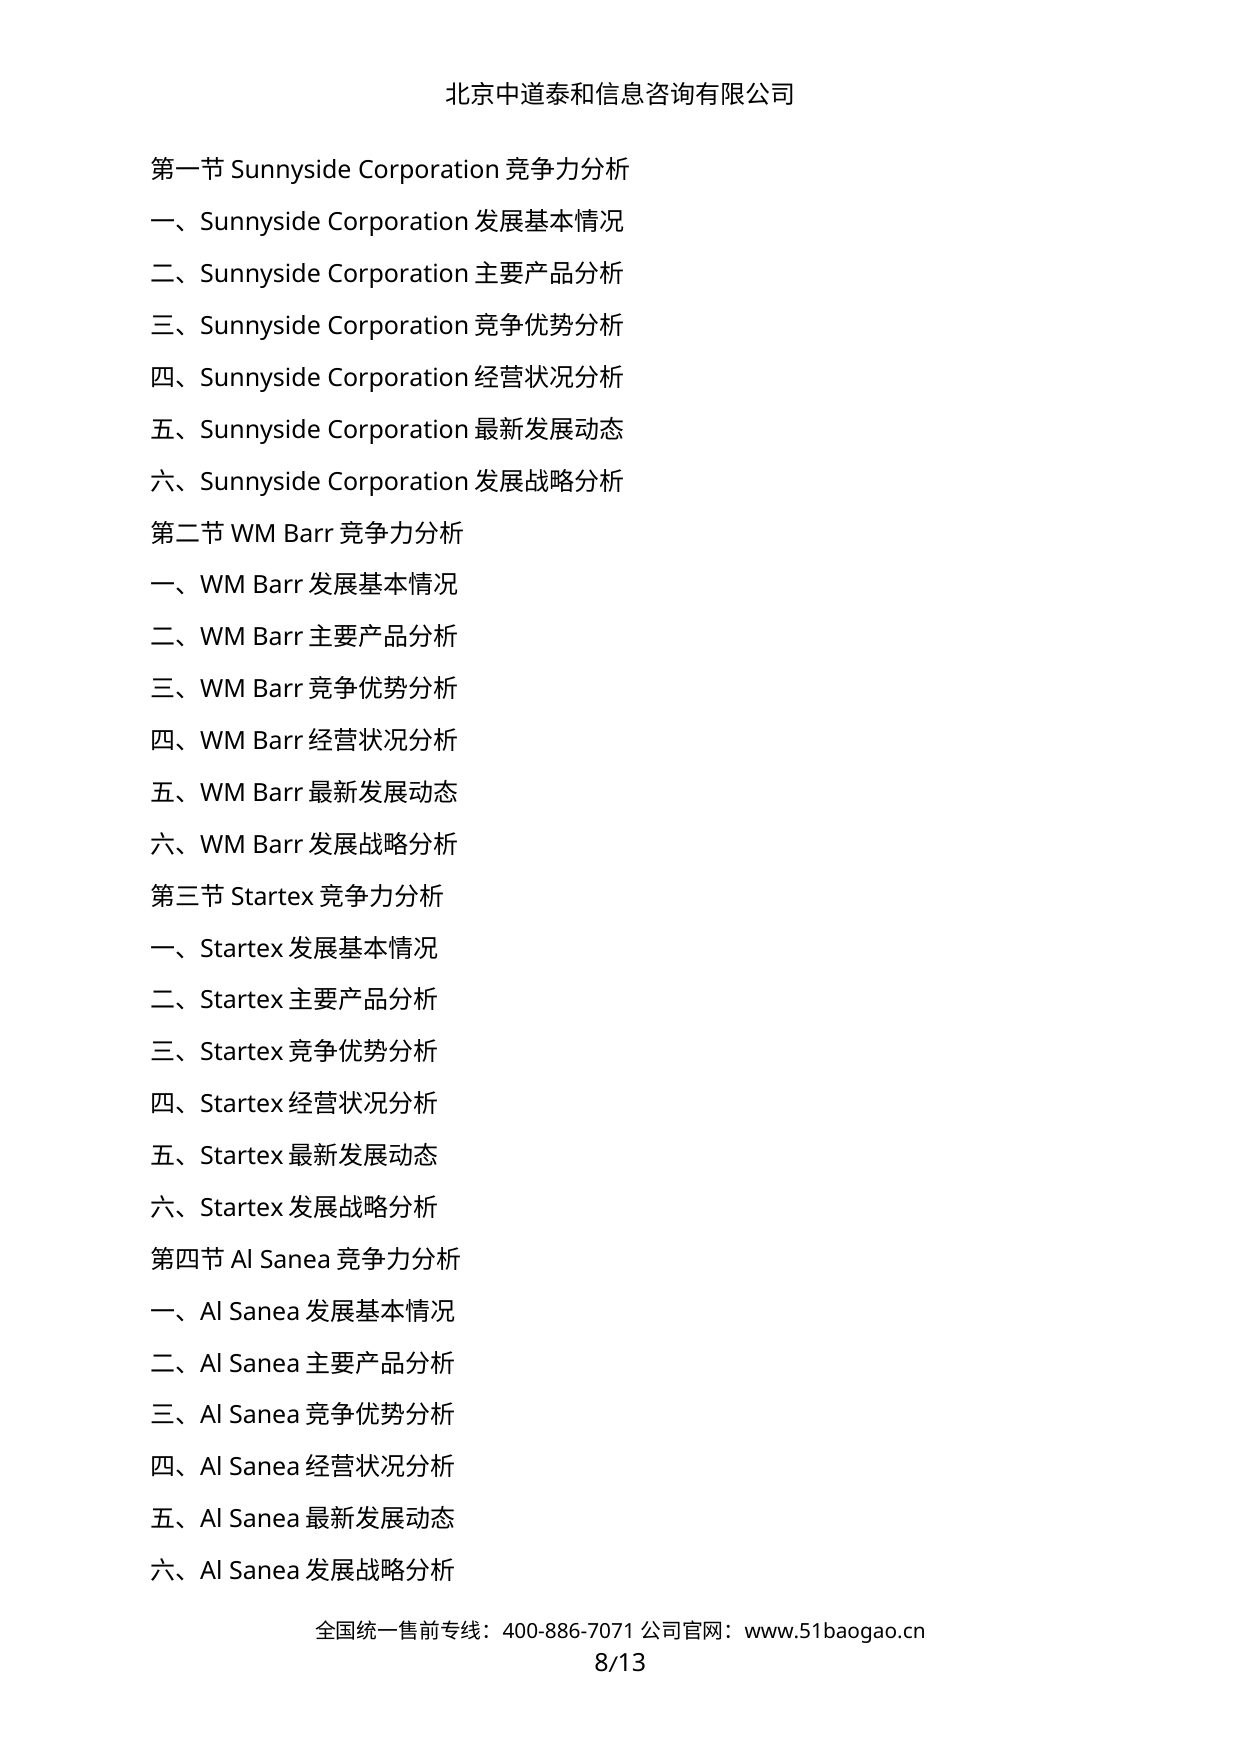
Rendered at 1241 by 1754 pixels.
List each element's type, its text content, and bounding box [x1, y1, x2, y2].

text 第二节 WM Barr竞争力分析 [150, 513, 1090, 549]
text 四、WM Barr经营状况分析 [150, 721, 1090, 757]
text 五、WM Barr最新发展动态 [150, 772, 1090, 809]
text 第四节 Al Sanea竞争力分析 [150, 1239, 1090, 1276]
text 二、Sunnyside Corporation主要产品分析 [150, 254, 1090, 290]
text 四、Sunnyside Corporation经营状况分析 [150, 357, 1090, 394]
text 六、Sunnyside Corporation发展战略分析 [150, 461, 1090, 497]
text 三、WM Barr竞争优势分析 [150, 669, 1090, 705]
text 六、WM Barr发展战略分析 [150, 824, 1090, 861]
text 五、Al Sanea最新发展动态 [150, 1499, 1090, 1535]
text 二、Startex主要产品分析 [150, 980, 1090, 1016]
text 二、Al Sanea主要产品分析 [150, 1343, 1090, 1379]
text 四、Al Sanea经营状况分析 [150, 1447, 1090, 1483]
text 三、Sunnyside Corporation竞争优势分析 [150, 306, 1090, 342]
text 五、Startex最新发展动态 [150, 1136, 1090, 1172]
text 一、WM Barr发展基本情况 [150, 565, 1090, 601]
text 三、Al Sanea竞争优势分析 [150, 1395, 1090, 1431]
text 一、Sunnyside Corporation发展基本情况 [150, 202, 1090, 238]
text 一、Al Sanea发展基本情况 [150, 1291, 1090, 1327]
text 一、Startex发展基本情况 [150, 928, 1090, 964]
text 二、WM Barr主要产品分析 [150, 617, 1090, 653]
text 四、Startex经营状况分析 [150, 1084, 1090, 1120]
text 三、Startex竞争优势分析 [150, 1032, 1090, 1068]
text 第一节 Sunnyside Corporation竞争力分析 [150, 150, 1090, 186]
text 六、Al Sanea发展战略分析 [150, 1551, 1090, 1587]
text 六、Startex发展战略分析 [150, 1187, 1090, 1224]
text 第三节 Startex竞争力分析 [150, 876, 1090, 912]
text 五、Sunnyside Corporation最新发展动态 [150, 409, 1090, 446]
